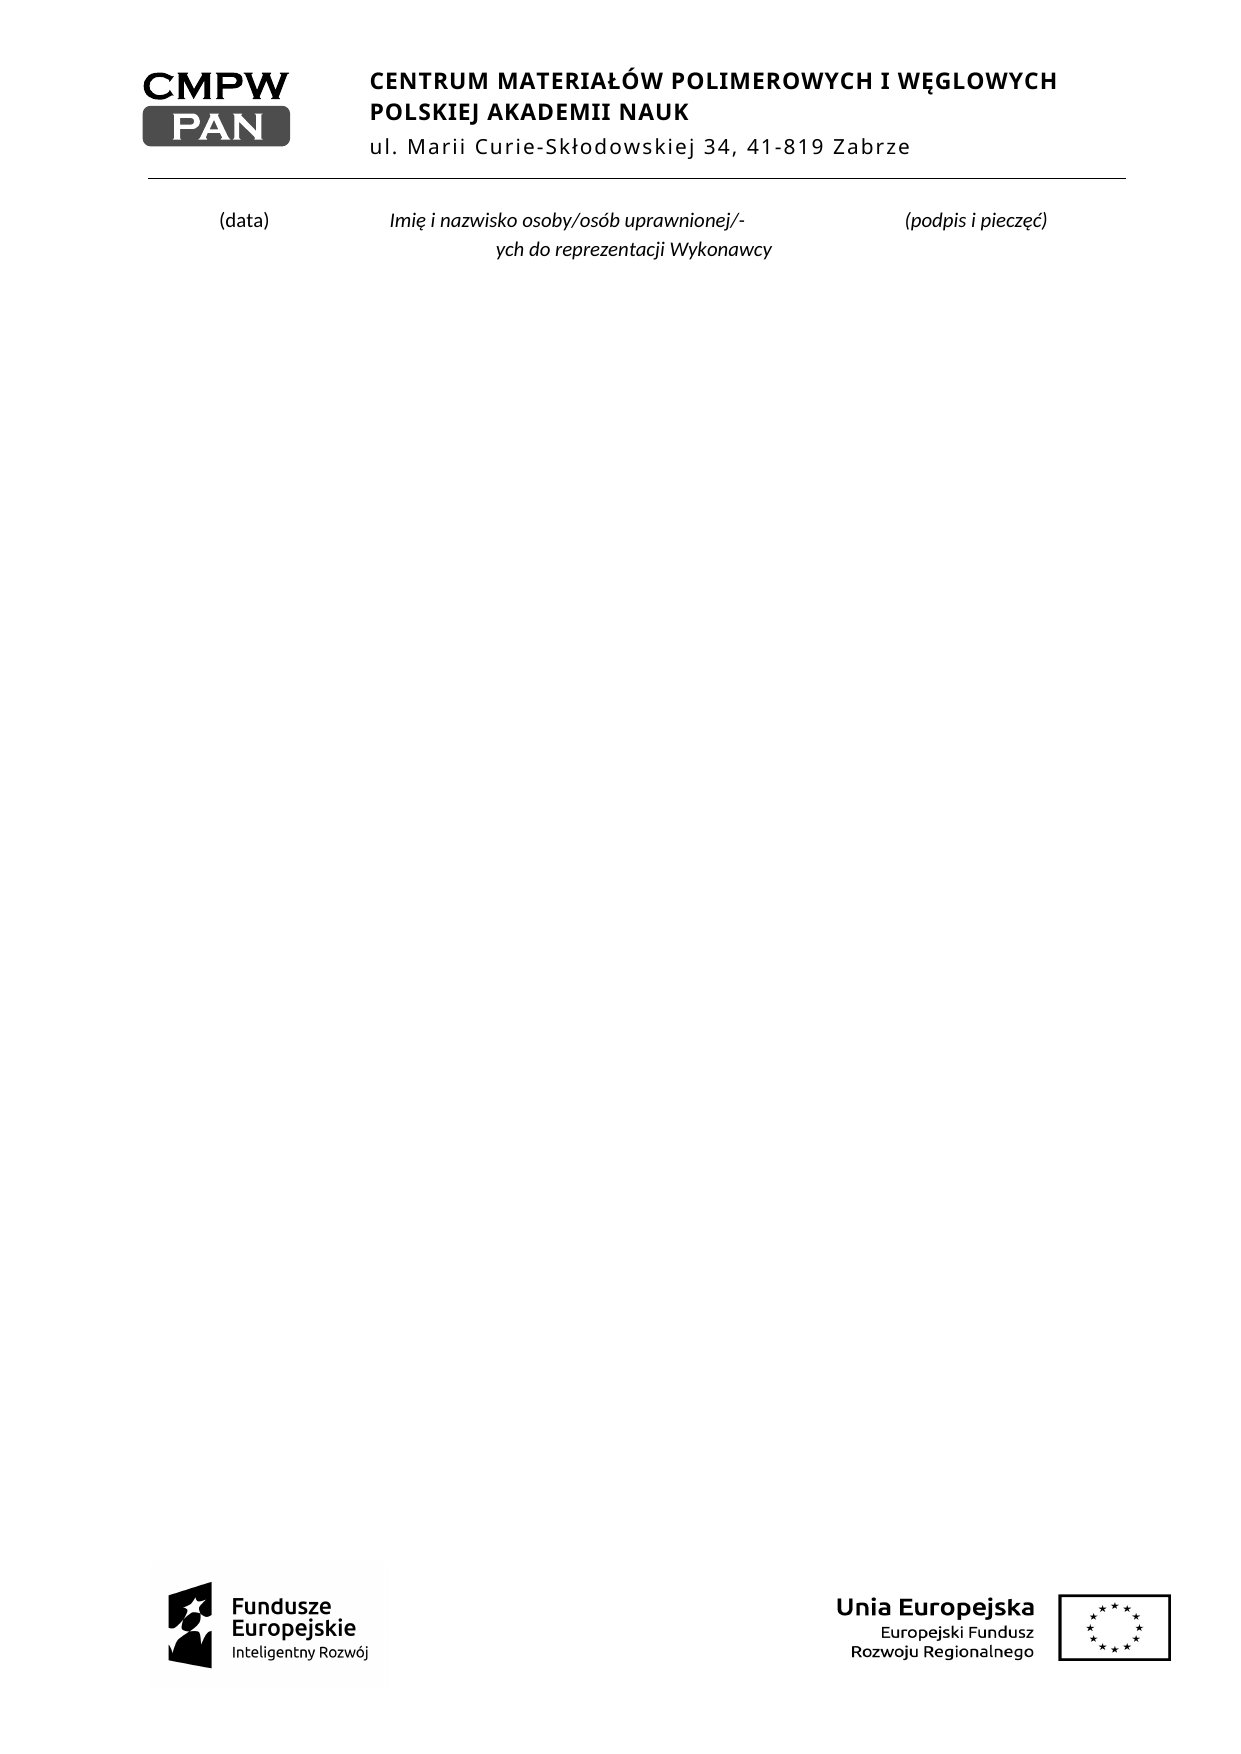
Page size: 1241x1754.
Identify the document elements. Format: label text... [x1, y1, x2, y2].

text ych do reprezentacji Wykonawcy [148, 236, 1122, 262]
text (data) Imię i nazwisko osoby/osób uprawnionej/- (podpis i pieczęć) [148, 207, 1122, 233]
picture [147, 1561, 389, 1690]
picture [823, 1558, 1195, 1690]
